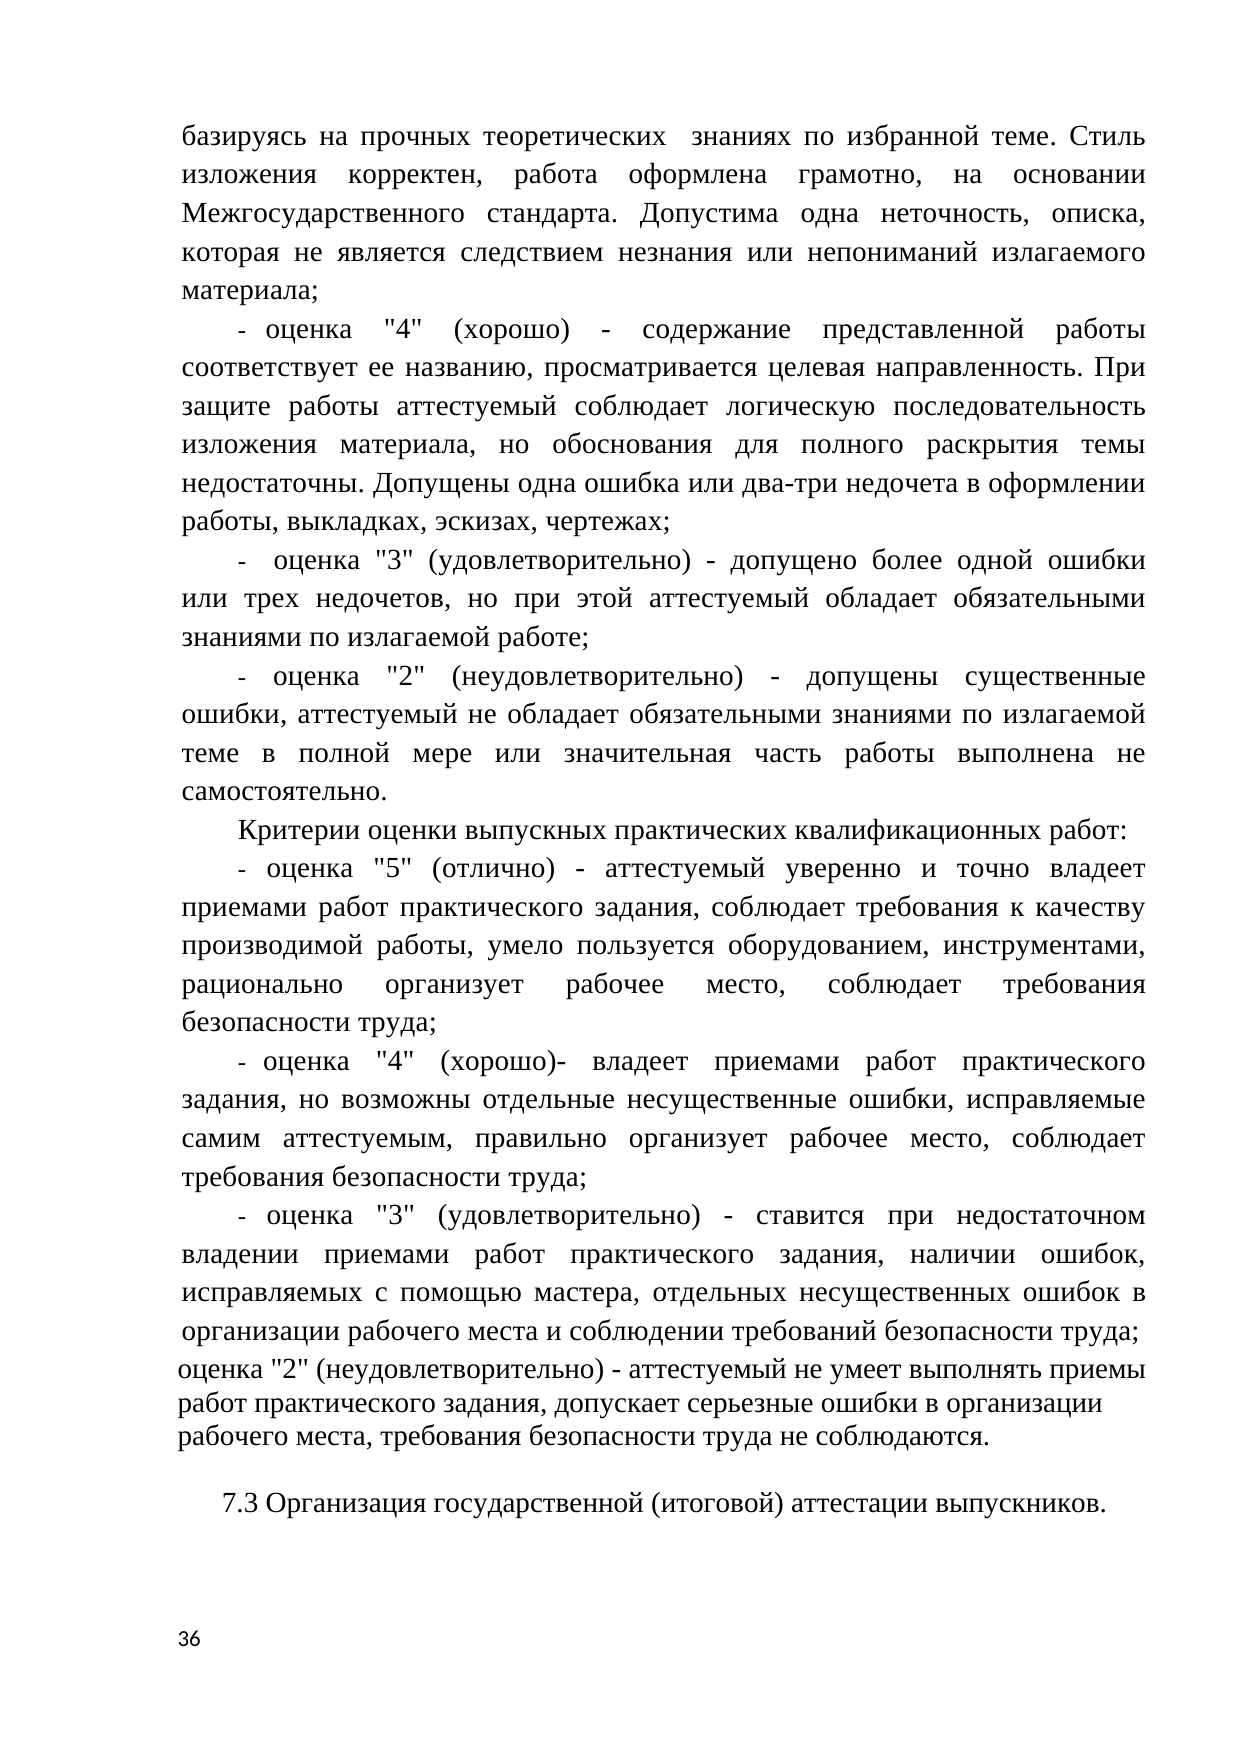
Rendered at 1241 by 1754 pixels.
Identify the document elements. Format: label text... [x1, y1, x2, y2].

list оценка "4" (хорошо)- владеет приемами работ практического задания, но возможны отдельные несущественные ошибки, исправляемые самим аттестуемым, правильно организует рабочее место, соблюдает требования безопасности труда; [181, 1043, 1147, 1192]
list оценка "4" (хорошо) - содержание представленной работы соответствует ее названию, просматривается целевая направленность. При защите работы аттестуемый соблюдает логическую последовательность изложения материала, но обоснования для полного раскрытия темы недостаточны. Допущены одна ошибка или два-три недочета в оформлении работы, выкладках, эскизах, чертежах; [181, 311, 1147, 537]
list оценка "2" (неудовлетворительно) - допущены существенные ошибки, аттестуемый не обладает обязательными знаниями по излагаемой теме в полной мере или значительная часть работы выполнена не самостоятельно. [181, 658, 1147, 807]
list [181, 118, 1147, 306]
list оценка "3" (удовлетворительно) - допущено более одной ошибки или трех недочетов, но при этой аттестуемый обладает обязательными знаниями по излагаемой работе; [181, 542, 1147, 653]
list оценка "5" (отлично) - аттестуемый уверенно и точно владеет приемами работ практического задания, соблюдает требования к качеству производимой работы, умело пользуется оборудованием, инструментами, рационально организует рабочее место, соблюдает требования безопасности труда; [181, 850, 1147, 1038]
list оценка "3" (удовлетворительно) - ставится при недостаточном владении приемами работ практического задания, наличии ошибок, исправляемых с помощью мастера, отдельных несущественных ошибок в организации рабочего места и соблюдении требований безопасности труда; [181, 1197, 1147, 1346]
text 7.3 Организация государственной (итоговой) аттестации выпускников. [177, 1486, 1152, 1519]
text оценка "2" (неудовлетворительно) - аттестуемый не умеет выполнять приемы работ практического задания, допускает серьезные ошибки в организации рабочего места, требования безопасности труда не соблюдаются. [177, 1351, 1152, 1452]
text Критерии оценки выпускных практических квалификационных работ: [181, 812, 1152, 845]
